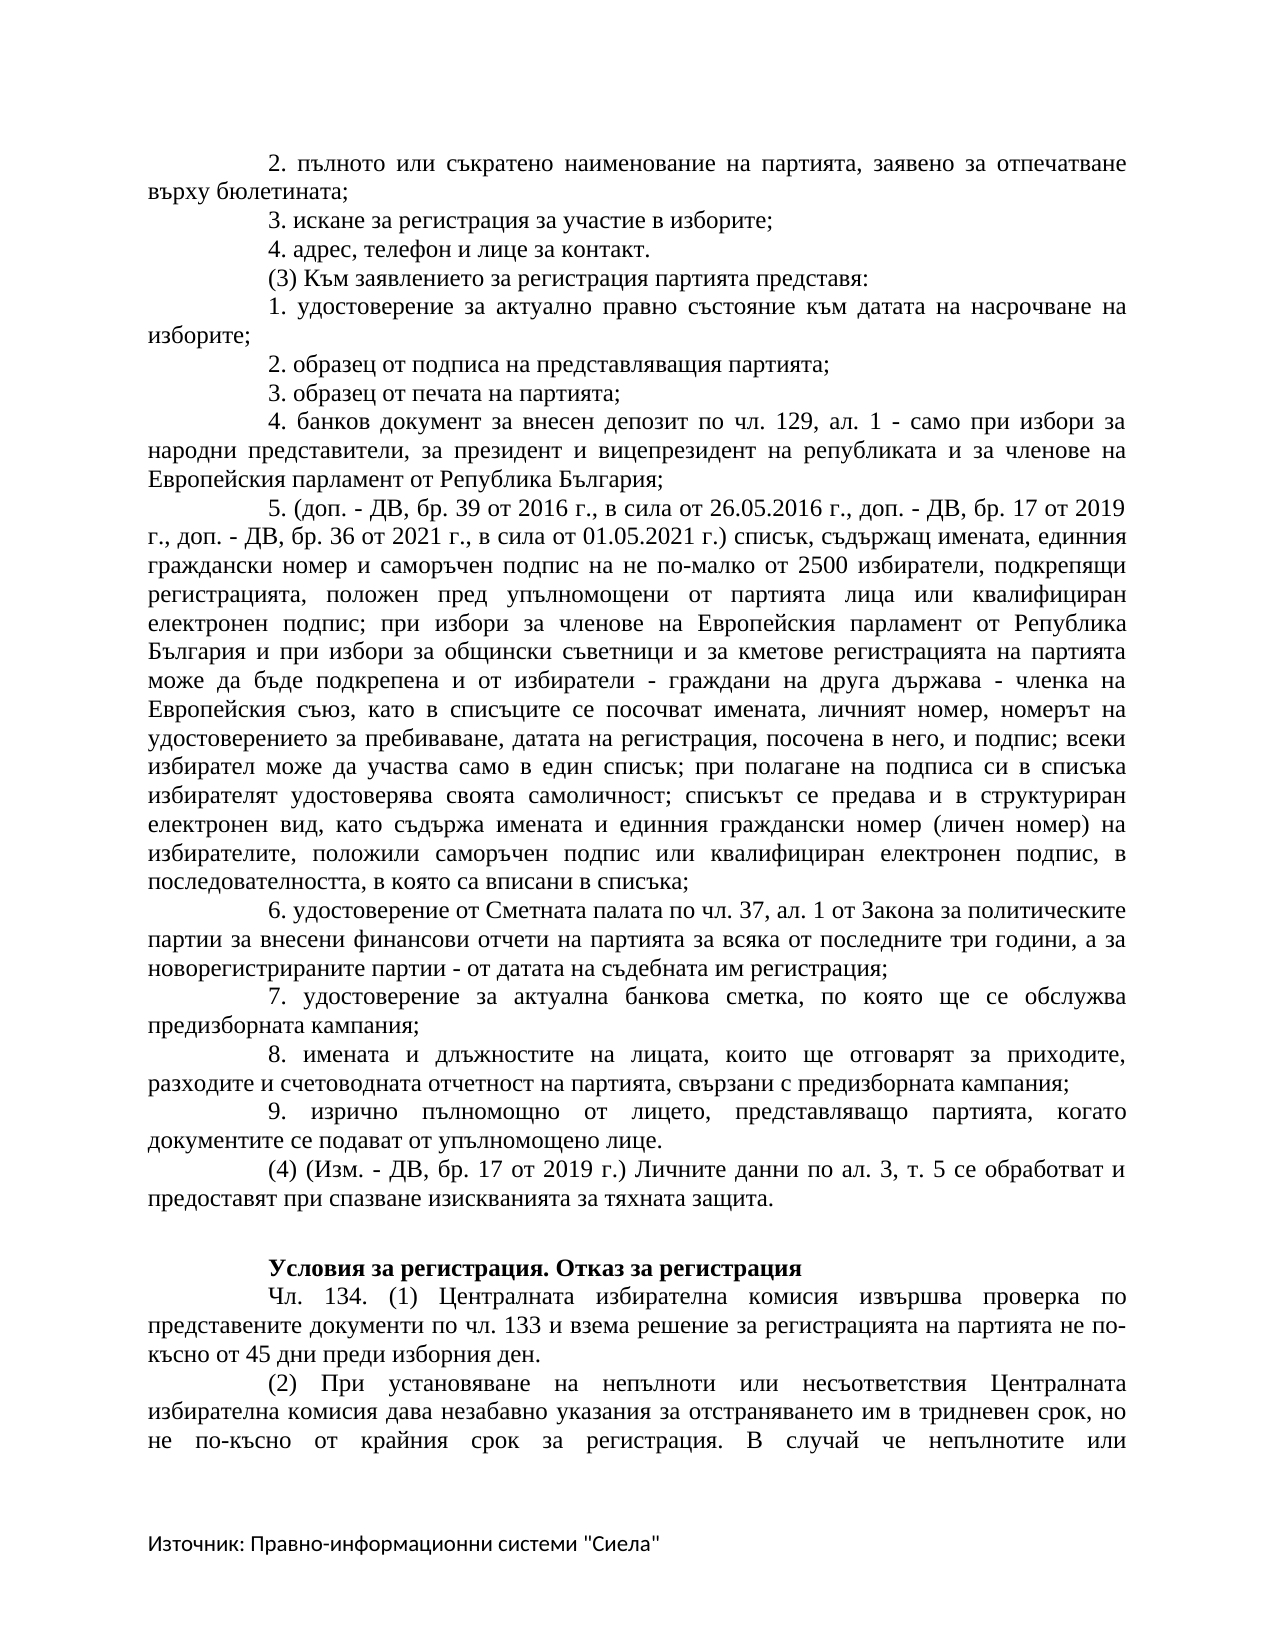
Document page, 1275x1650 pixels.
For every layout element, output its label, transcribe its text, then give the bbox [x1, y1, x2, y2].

text 5. (доп. - ДВ, бр. 39 от 2016 г., в сила от 26.05.2016 г., доп. - ДВ, бр. 17 от 2019 г., доп. - ДВ, бр. 36 от 2021 г., в сила от 01.05.2021 г.) списък, съдържащ имената, единния граждански номер и саморъчен подпис на не по-малко от 2500 избиратели, подкрепящи регистрацията, положен пред упълномощени от партията лица или квалифициран електронен подпис; при избори за членове на Европейския парламент от Република България и при избори за общински съветници и за кметове регистрацията на партията може да бъде подкрепена и от избиратели - граждани на друга държава - членка на Европейския съюз, като в списъците се посочват имената, личният номер, номерът на удостоверението за пребиваване, датата на регистрация, посочена в него, и подпис; всеки избирател може да участва само в един списък; при полагане на подписа си в списъка избирателят удостоверява своята самоличност; списъкът се предава и в структуриран електронен вид, като съдържа имената и единния граждански номер (личен номер) на избирателите, положили саморъчен подпис или квалифициран електронен подпис, в последователността, в която са вписани в списъка; [148, 493, 1127, 895]
text (4) (Изм. - ДВ, бр. 17 от 2019 г.) Личните данни по ал. 3, т. 5 се обработват и предоставят при спазване изискванията за тяхната защита. [148, 1154, 1127, 1211]
text Условия за регистрация. Отказ за регистрация [148, 1253, 1127, 1281]
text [148, 1368, 1127, 1454]
text 4. адрес, телефон и лице за контакт. [148, 234, 1127, 263]
text (3) Към заявлението за регистрация партията представя: [148, 263, 1127, 291]
text 3. образец от печата на партията; [148, 378, 1127, 406]
text 3. искане за регистрация за участие в изборите; [148, 205, 1127, 234]
text 1. удостоверение за актуално правно състояние към датата на насрочване на изборите; [148, 291, 1127, 349]
text 8. имената и длъжностите на лицата, които ще отговарят за приходите, разходите и счетоводната отчетност на партията, свързани с предизборната кампания; [148, 1039, 1127, 1096]
text 4. банков документ за внесен депозит по чл. 129, ал. 1 - само при избори за народни представители, за президент и вицепрезидент на републиката и за членове на Европейския парламент от Република България; [148, 406, 1127, 493]
text 2. пълното или съкратено наименование на партията, заявено за отпечатване върху бюлетината; [148, 148, 1127, 205]
text Чл. 134. (1) Централната избирателна комисия извършва проверка по представените документи по чл. 133 и взема решение за регистрацията на партията не по-късно от 45 дни преди изборния ден. [148, 1281, 1127, 1368]
text 6. удостоверение от Сметната палата по чл. 37, ал. 1 от Закона за политическите партии за внесени финансови отчети на партията за всяка от последните три години, а за новорегистрираните партии - от датата на съдебната им регистрация; [148, 895, 1127, 981]
text 2. образец от подписа на представляващия партията; [148, 349, 1127, 378]
text 7. удостоверение за актуална банкова сметка, по която ще се обслужва предизборната кампания; [148, 981, 1127, 1039]
text 9. изрично пълномощно от лицето, представляващо партията, когато документите се подават от упълномощено лице. [148, 1096, 1127, 1154]
